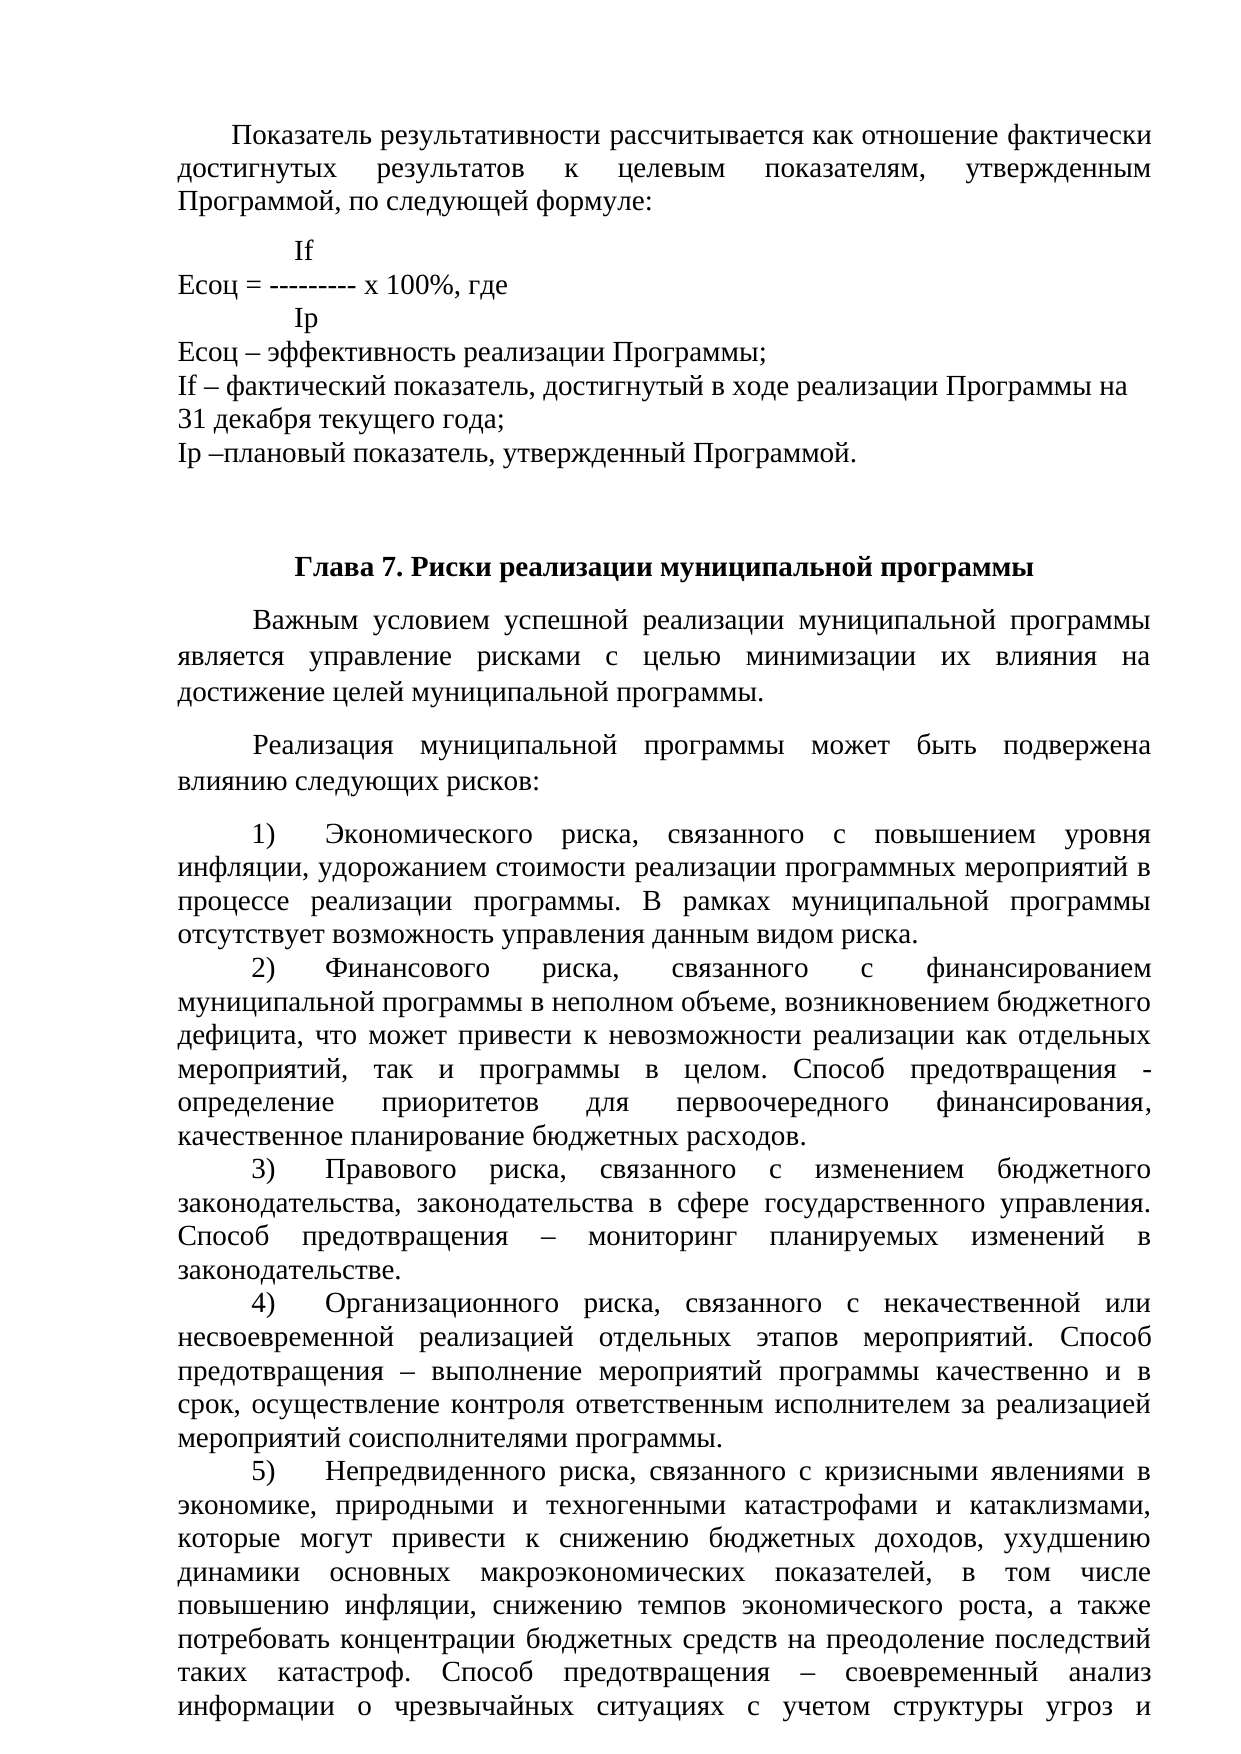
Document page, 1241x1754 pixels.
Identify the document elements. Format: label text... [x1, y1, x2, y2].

list Ip [177, 301, 1152, 334]
list Ip –плановый показатель, утвержденный Программой. [177, 435, 1152, 468]
list Есоц – эффективность реализации Программы; [177, 334, 1152, 368]
list If – фактический показатель, достигнутый в ходе реализации Программы на 31 декабря текущего года; [177, 368, 1152, 435]
text Глава 7. Риски реализации муниципальной программы [177, 549, 1152, 583]
list Экономического риска, связанного с повышением уровня инфляции, удорожанием стоимости реализации программных мероприятий в процессе реализации программы. В рамках муниципальной программы отсутствует возможность управления данным видом риска. [177, 816, 1152, 950]
list Финансового риска, связанного с финансированием муниципальной программы в неполном объеме, возникновением бюджетного дефицита, что может привести к невозможности реализации как отдельных мероприятий, так и программы в целом. Способ предотвращения - определение приоритетов для первоочередного финансирования, качественное планирование бюджетных расходов. [177, 950, 1152, 1151]
text Важным условием успешной реализации муниципальной программы является управление рисками с целью минимизации их влияния на достижение целей муниципальной программы. [177, 602, 1152, 708]
text Реализация муниципальной программы может быть подвержена влиянию следующих рисков: [177, 727, 1152, 797]
list Есоц = --------- х 100%, где [177, 267, 1152, 301]
list Организационного риска, связанного с некачественной или несвоевременной реализацией отдельных этапов мероприятий. Способ предотвращения – выполнение мероприятий программы качественно и в срок, осуществление контроля ответственным исполнителем за реализацией мероприятий соисполнителями программы. [177, 1286, 1152, 1453]
list If [177, 233, 1152, 267]
list Правового риска, связанного с изменением бюджетного законодательства, законодательства в сфере государственного управления. Способ предотвращения – мониторинг планируемых изменений в законодательстве. [177, 1151, 1152, 1286]
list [177, 1453, 1152, 1722]
text Показатель результативности рассчитывается как отношение фактически достигнутых результатов к целевым показателям, утвержденным Программой, по следующей формуле: [177, 118, 1152, 217]
